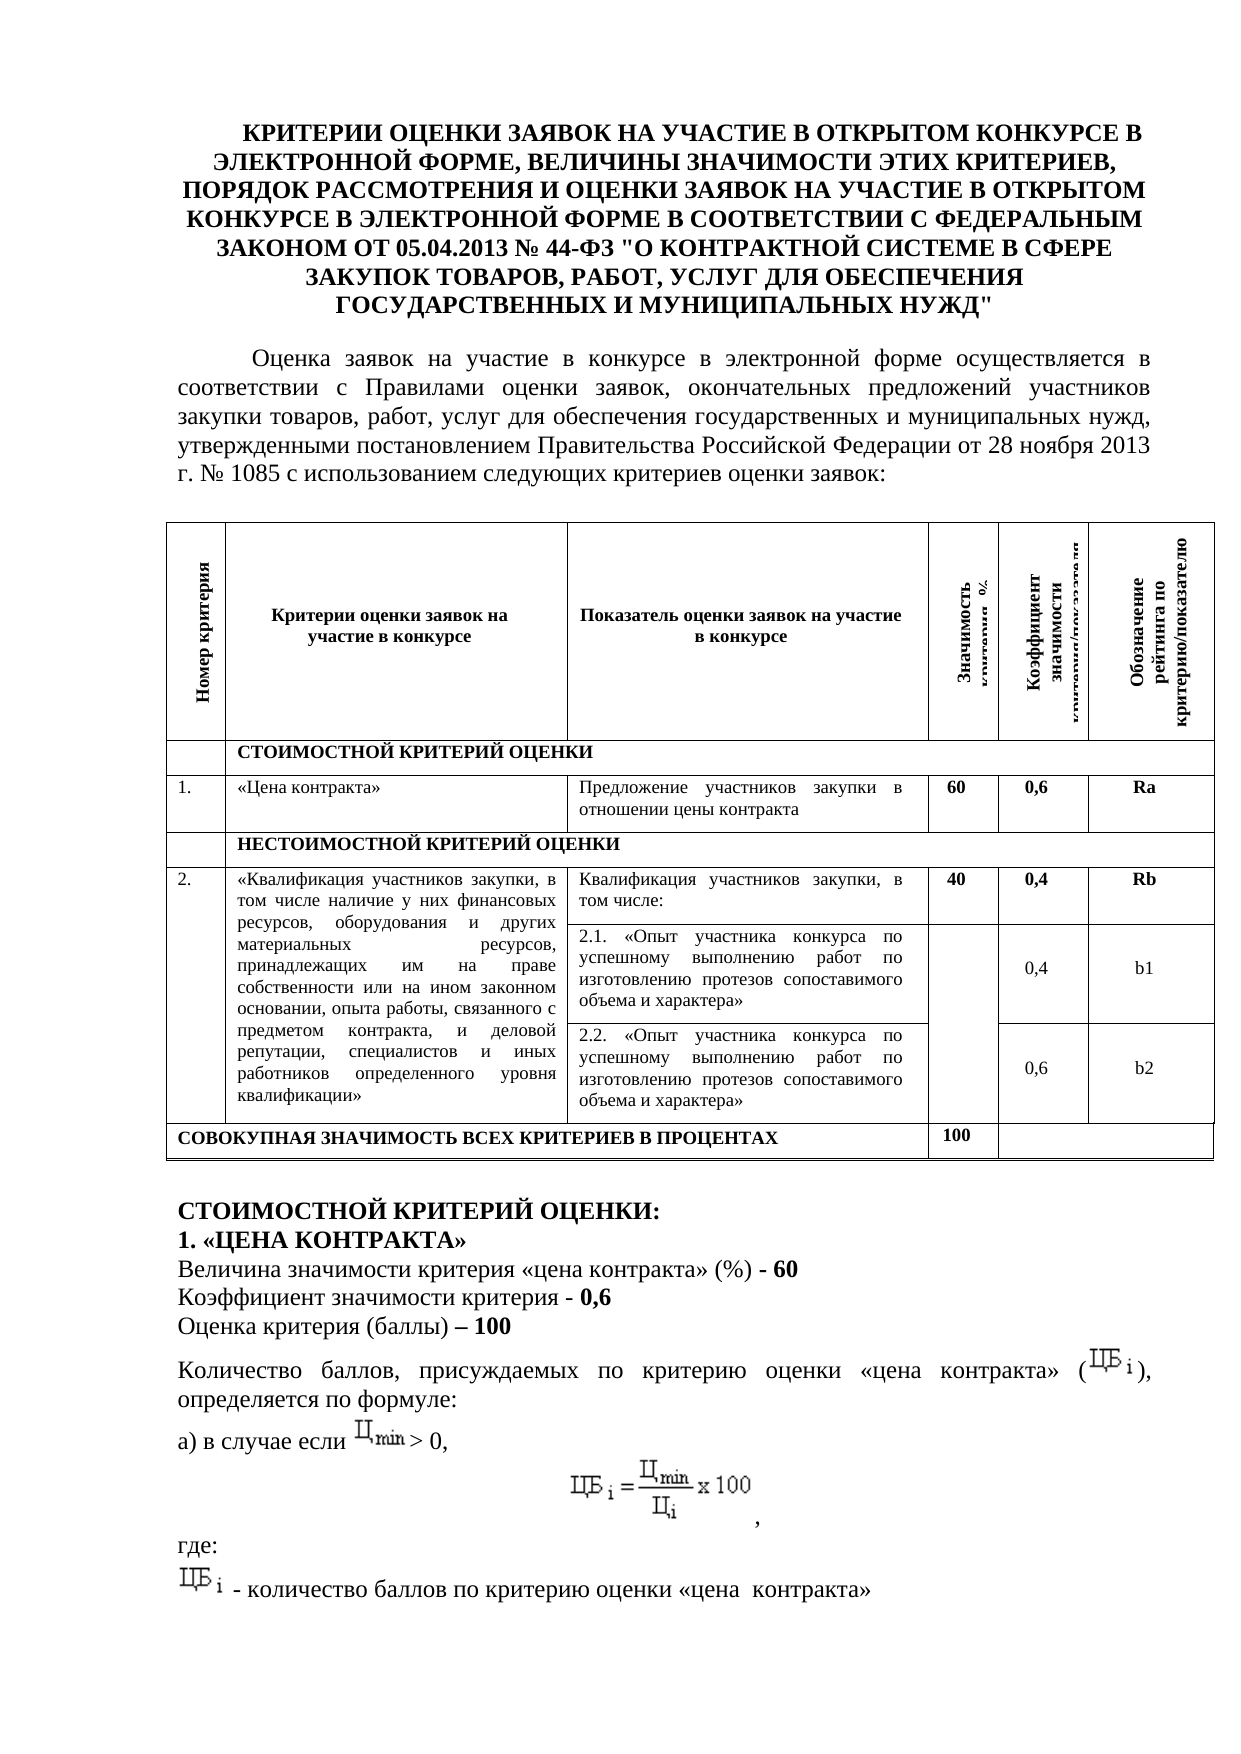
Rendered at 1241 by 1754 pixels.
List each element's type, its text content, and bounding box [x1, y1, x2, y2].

table_cell Квалификация участников закупки, в том числе: [568, 868, 928, 923]
table_cell 2. [167, 868, 225, 1123]
table_cell 0,4 [999, 868, 1088, 923]
table_cell СТОИМОСТНОЙ КРИТЕРИЙ ОЦЕНКИ [226, 741, 1214, 775]
table_cell НЕСТОИМОСТНОЙ КРИТЕРИЙ ОЦЕНКИ [226, 833, 1214, 867]
table_cell 1. [167, 776, 225, 832]
table_cell [167, 741, 225, 775]
picture [352, 1412, 410, 1450]
picture [1087, 1340, 1137, 1379]
table_cell b2 [1089, 1024, 1214, 1123]
text СТОИМОСТНОЙ КРИТЕРИЙ ОЦЕНКИ: [177, 1196, 1152, 1225]
text Величина значимости критерия «цена контракта» (%) - 60 [177, 1254, 1152, 1282]
text Количество баллов, присуждаемых по критерию оценки «цена контракта» (), определяется по формуле: [177, 1340, 1152, 1413]
table_header Коэффициент значимости критерия/показателя [999, 523, 1088, 740]
table_cell СОВОКУПНАЯ ЗНАЧИМОСТЬ ВСЕХ КРИТЕРИЕВ В ПРОЦЕНТАХ [167, 1124, 928, 1158]
table_cell 0,6 [999, 776, 1088, 832]
text Оценка критерия (баллы) – 100 [177, 1311, 1152, 1340]
table_cell 2.1. «Опыт участника конкурса по успешному выполнению работ по изготовлению протезов сопоставимого объема и характера» [568, 925, 928, 1023]
table_cell Rb [1089, 868, 1214, 923]
table_cell [167, 833, 225, 867]
table_cell 0,4 [999, 925, 1088, 1023]
table_header Номер критерия [167, 523, 225, 740]
text Коэффициент значимости критерия - 0,6 [177, 1282, 1152, 1311]
table_cell b1 [1089, 925, 1214, 1023]
table_cell Ra [1089, 776, 1214, 832]
table_cell 0,6 [999, 1024, 1088, 1123]
table_header Критерии оценки заявок на участие в конкурсе [226, 523, 567, 740]
table_cell Предложение участников закупки в отношении цены контракта [568, 776, 928, 832]
table_header Показатель оценки заявок на участие в конкурсе [568, 523, 928, 740]
picture [568, 1454, 755, 1525]
table_cell «Цена контракта» [226, 776, 567, 832]
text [177, 1530, 1152, 1603]
picture [177, 1558, 227, 1598]
table_cell 100 [929, 1124, 998, 1158]
table_cell 40 [929, 868, 998, 923]
text а) в случае если > 0, [177, 1413, 1152, 1454]
text , [177, 1454, 1152, 1530]
table_cell 2.2. «Опыт участника конкурса по успешному выполнению работ по изготовлению протезов сопоставимого объема и характера» [568, 1024, 928, 1123]
table_cell [929, 925, 998, 1123]
text КРИТЕРИИ ОЦЕНКИ ЗАЯВОК НА УЧАСТИЕ В ОТКРЫТОМ КОНКУРСЕ В ЭЛЕКТРОННОЙ ФОРМЕ, ВЕЛИЧИНЫ ЗНАЧИМОСТИ ЭТИХ КРИТЕРИЕВ, ПОРЯДОК РАССМОТРЕНИЯ И ОЦЕНКИ ЗАЯВОК НА УЧАСТИЕ В ОТКРЫТОМ КОНКУРСЕ В ЭЛЕКТРОННОЙ ФОРМЕ В СООТВЕТСТВИИ С ФЕДЕРАЛЬНЫМ ЗАКОНОМ ОТ 05.04.2013 № 44-ФЗ "О КОНТРАКТНОЙ СИСТЕМЕ В СФЕРЕ ЗАКУПОК ТОВАРОВ, РАБОТ, УСЛУГ ДЛЯ ОБЕСПЕЧЕНИЯ ГОСУДАРСТВЕННЫХ И МУНИЦИПАЛЬНЫХ НУЖД" [177, 118, 1152, 319]
table_header Обозначение рейтинга по критерию/показателю [1089, 523, 1214, 740]
text 1. «ЦЕНА КОНТРАКТА» [177, 1225, 1152, 1254]
table_header Значимость критерия, % [929, 523, 998, 740]
table_cell «Квалификация участников закупки, в том числе наличие у них финансовых ресурсов, оборудования и других материальных ресурсов, принадлежащих им на праве собственности или на ином законном основании, опыта работы, связанного с предметом контракта, и деловой репутации, специалистов и иных работников определенного уровня квалификации» [226, 868, 567, 1123]
table_cell [999, 1124, 1213, 1158]
table_cell 60 [929, 776, 998, 832]
text Оценка заявок на участие в конкурсе в электронной форме осуществляется в соответствии с Правилами оценки заявок, окончательных предложений участников закупки товаров, работ, услуг для обеспечения государственных и муниципальных нужд, утвержденными постановлением Правительства Российской Федерации от 28 ноября 2013 г. № 1085 с использованием следующих критериев оценки заявок: [177, 343, 1152, 487]
